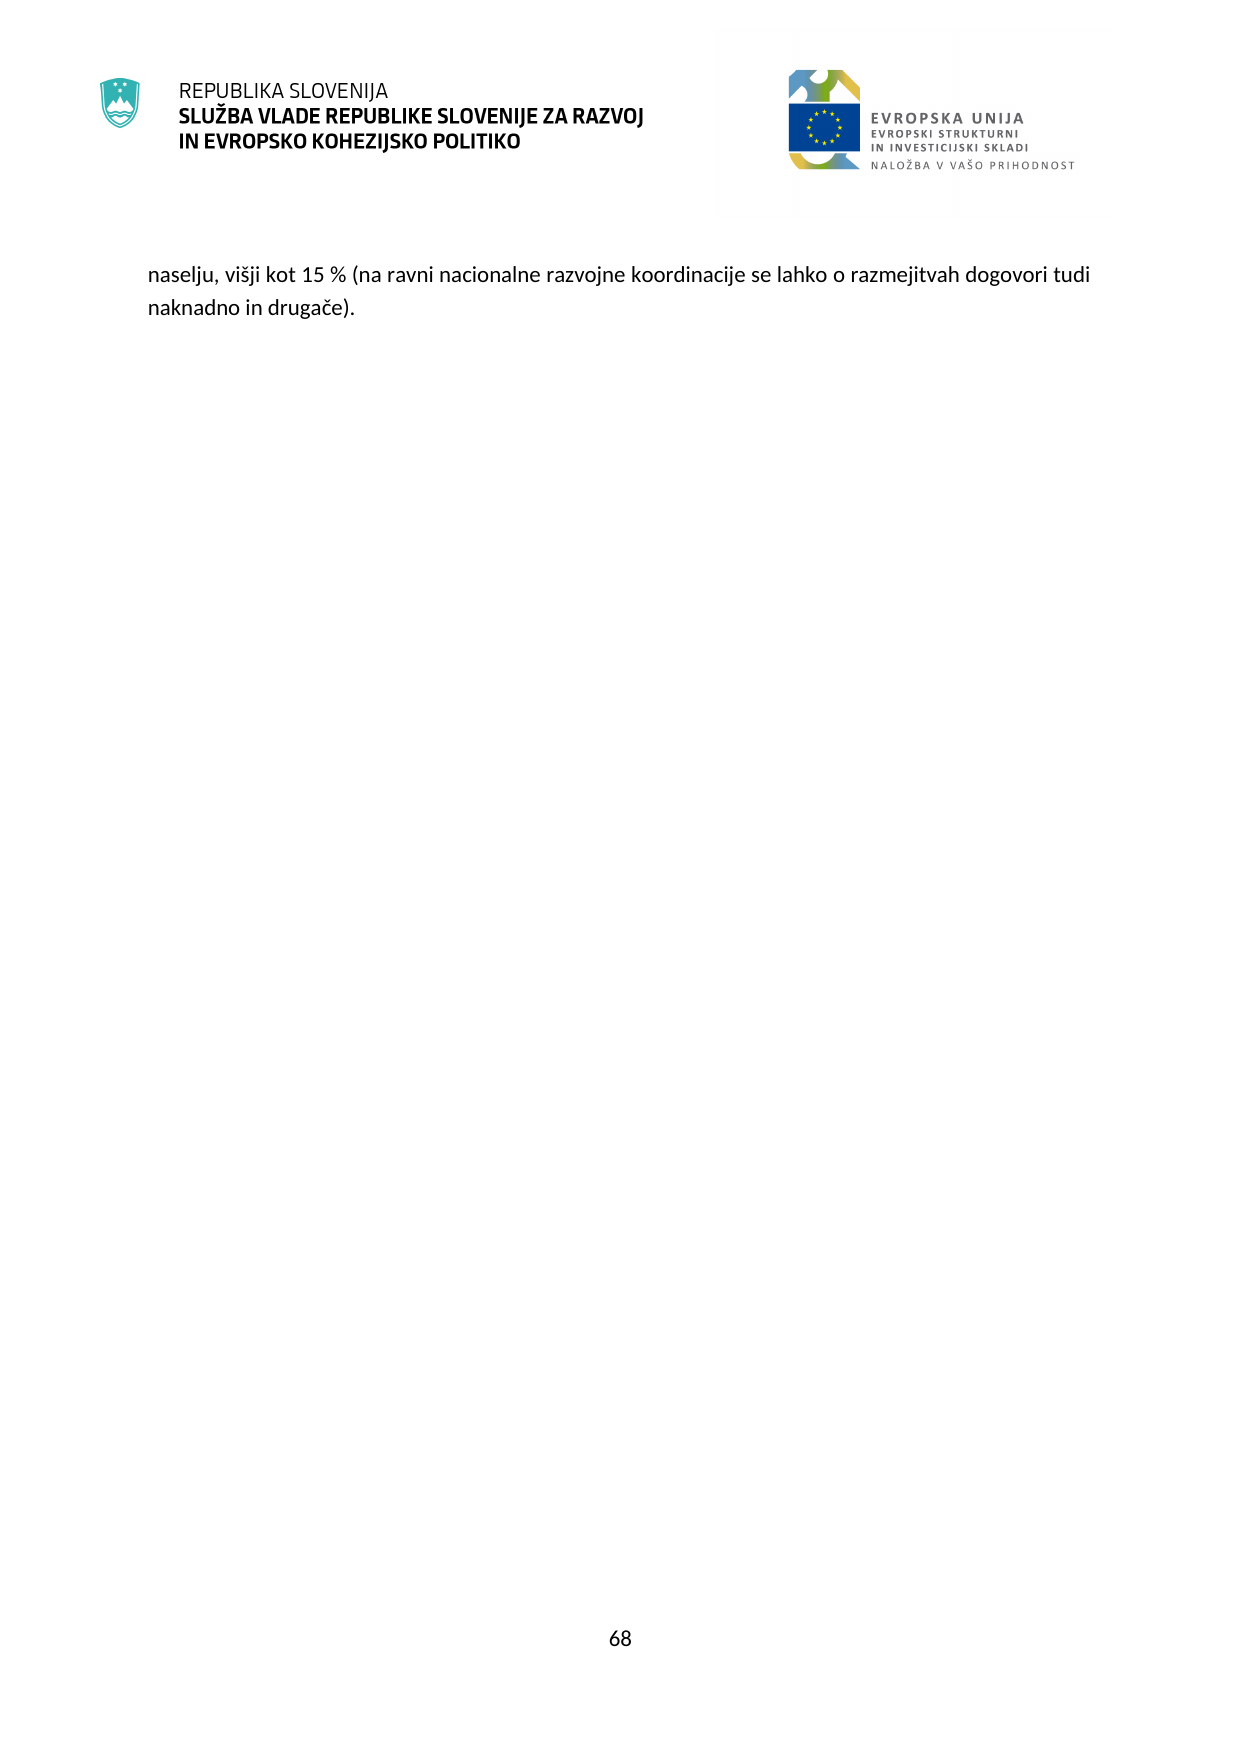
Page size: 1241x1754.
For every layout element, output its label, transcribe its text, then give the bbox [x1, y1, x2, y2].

picture [715, 27, 1112, 218]
picture [100, 78, 644, 155]
